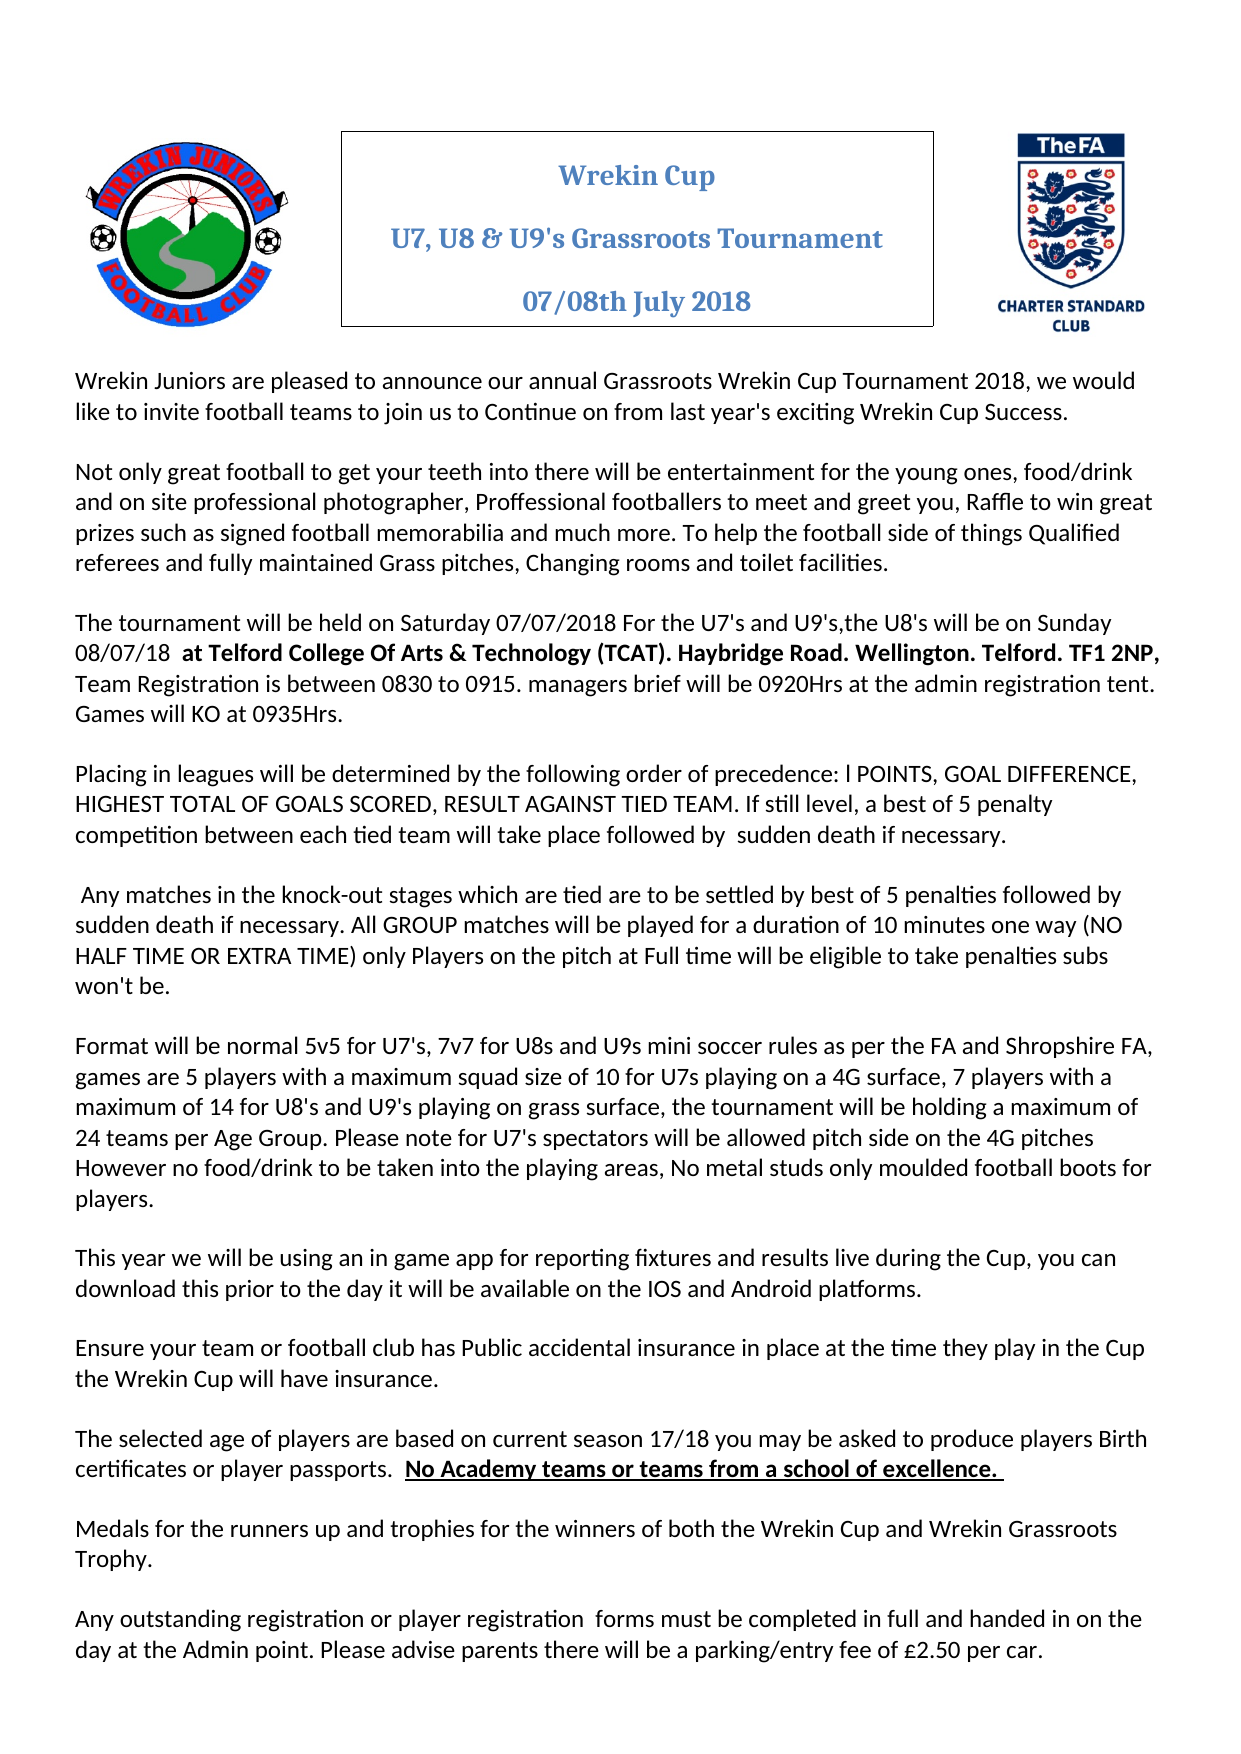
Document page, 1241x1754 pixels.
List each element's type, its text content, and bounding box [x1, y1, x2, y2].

text Medals for the runners up and trophies for the winners of both the Wrekin Cup and Wrekin Grassroots Trophy. [75, 1513, 1165, 1574]
text Any outstanding registration or player registration forms must be completed in full and handed in on the day at the Admin point. Please advise parents there will be a parking/entry fee of £2.50 per car. [75, 1603, 1165, 1664]
text Format will be normal 5v5 for U7's, 7v7 for U8s and U9s mini soccer rules as per the FA and Shropshire FA, games are 5 players with a maximum squad size of 10 for U7s playing on a 4G surface, 7 players with a maximum of 14 for U8's and U9's playing on grass surface, the tournament will be holding a maximum of 24 teams per Age Group. Please note for U7's spectators will be allowed pitch side on the 4G pitches However no food/drink to be taken into the playing areas, No metal studs only moulded football boots for players. [75, 1030, 1165, 1213]
text Placing in leagues will be determined by the following order of precedence: l POINTS, GOAL DIFFERENCE, HIGHEST TOTAL OF GOALS SCORED, RESULT AGAINST TIED TEAM. If still level, a best of 5 penalty competition between each tied team will take place followed by sudden death if necessary. [75, 758, 1165, 850]
picture [997, 131, 1145, 337]
text Any matches in the knock-out stages which are tied are to be settled by best of 5 penalties followed by sudden death if necessary. All GROUP matches will be played for a duration of 10 minutes one way (NO HALF TIME OR EXTRA TIME) only Players on the pitch at Full time will be eligible to take penalties subs won't be. [75, 879, 1165, 1001]
text This year we will be using an in game app for reporting fixtures and results live during the Cup, you can download this prior to the day it will be available on the IOS and Android platforms. [75, 1242, 1165, 1303]
text The tournament will be held on Saturday 07/07/2018 For the U7's and U9's,the U8's will be on Sunday 08/07/18 at Telford College Of Arts & Technology (TCAT). Haybridge Road. Wellington. Telford. TF1 2NP, Team Registration is between 0830 to 0915. managers brief will be 0920Hrs at the admin registration tent. Games will KO at 0935Hrs. [75, 607, 1165, 729]
text Ensure your team or football club has Public accidental insurance in place at the time they play in the Cup the Wrekin Cup will have insurance. [75, 1333, 1165, 1394]
picture [75, 138, 309, 337]
text Wrekin Juniors are pleased to announce our annual Grassroots Wrekin Cup Tournament 2018, we would like to invite football teams to join us to Continue on from last year's exciting Wrekin Cup Success. [75, 365, 1165, 426]
text The selected age of players are based on current season 17/18 you may be asked to produce players Birth certificates or player passports. No Academy teams or teams from a school of excellence. [75, 1423, 1165, 1484]
text Not only great football to get your teeth into there will be entertainment for the young ones, food/drink and on site professional photographer, Proffessional footballers to meet and greet you, Raffle to win great prizes such as signed football memorabilia and much more. To help the football side of things Qualified referees and fully maintained Grass pitches, Changing rooms and toilet facilities. [75, 456, 1165, 578]
